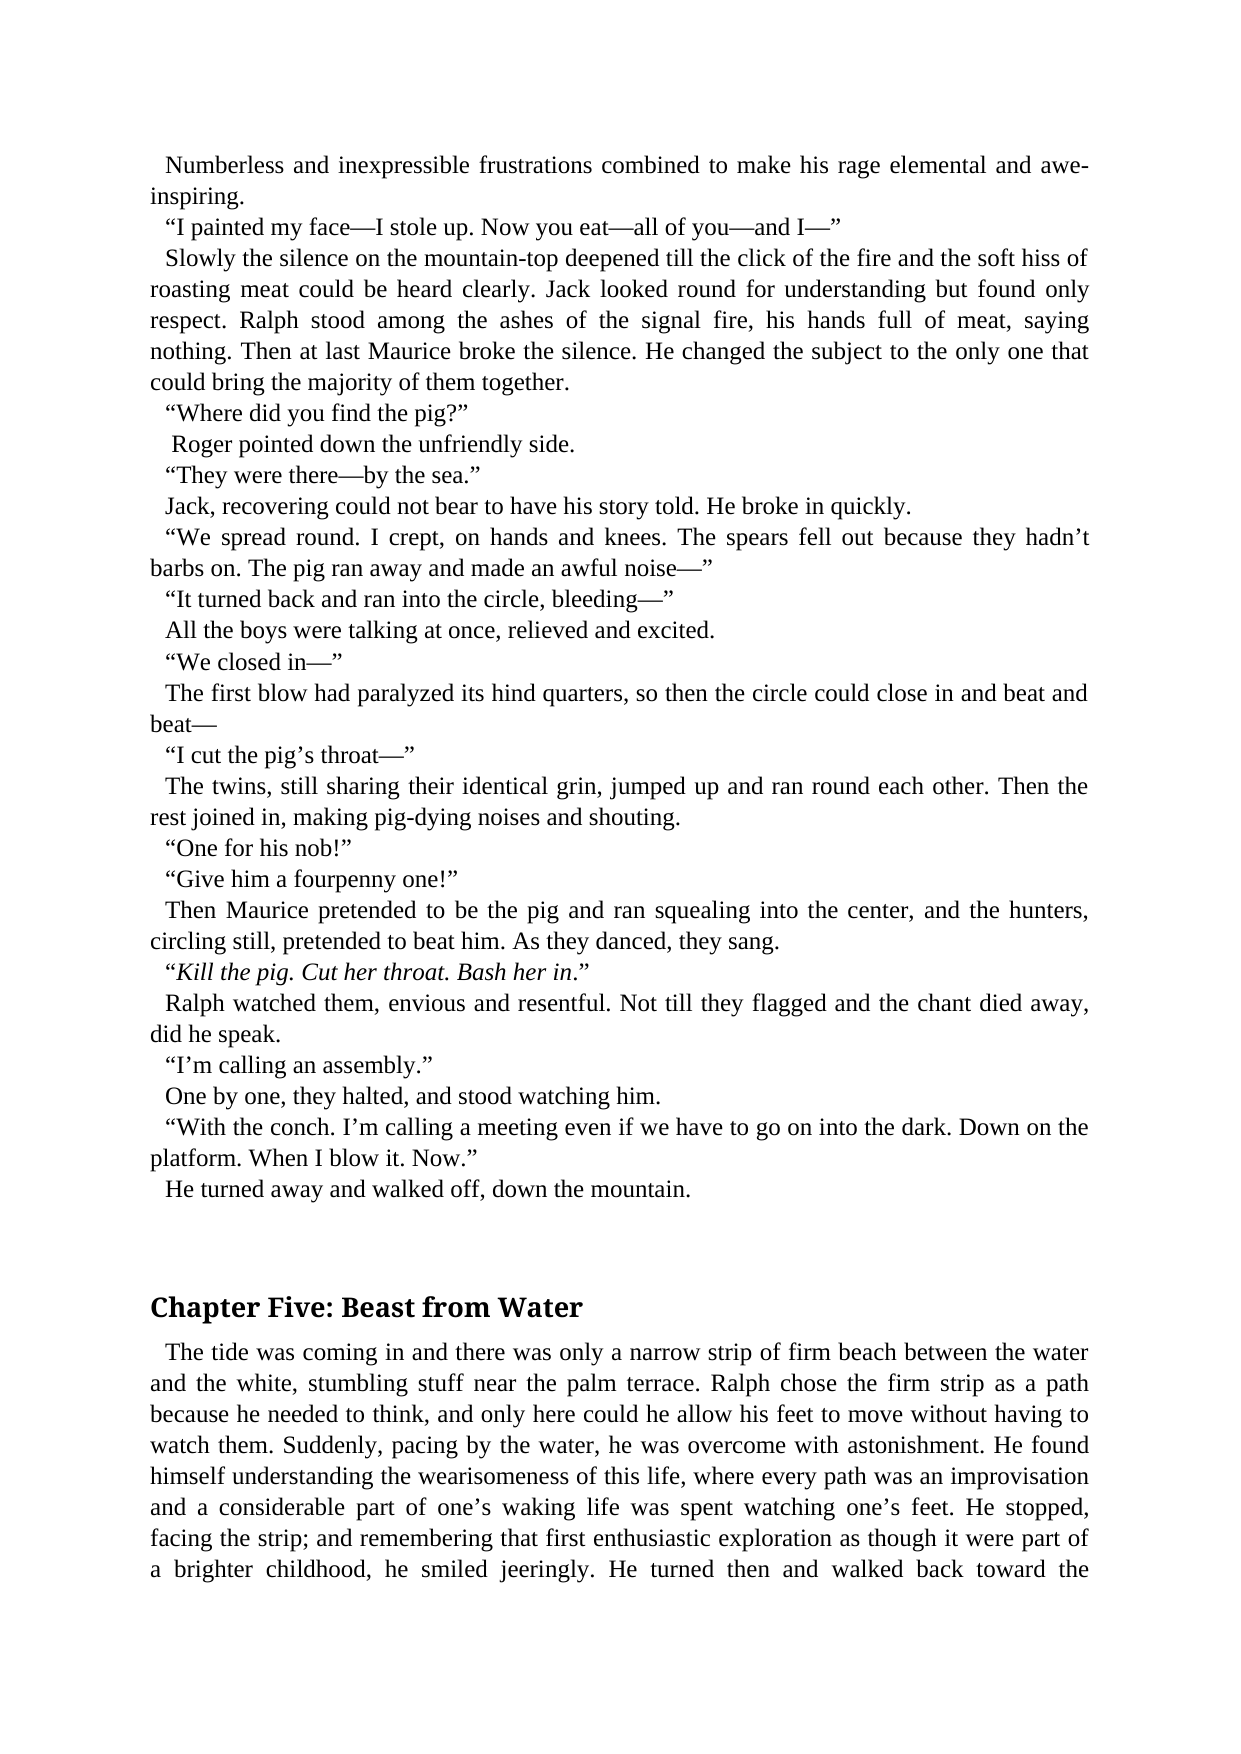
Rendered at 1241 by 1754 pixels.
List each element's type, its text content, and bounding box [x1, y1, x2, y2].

text Slowly the silence on the mountain-top deepened till the click of the fire and the soft hiss of roasting meat could be heard clearly. Jack looked round for understanding but found only respect. Ralph stood among the ashes of the signal fire, his hands full of meat, saying nothing. Then at last Maurice broke the silence. He changed the subject to the only one that could bring the majority of them together. [150, 243, 1090, 396]
text “With the conch. I’m calling a meeting even if we have to go on into the dark. Down on the platform. When I blow it. Now.” [150, 1112, 1090, 1172]
text The first blow had paralyzed its hind quarters, so then the circle could close in and beat and beat— [150, 678, 1090, 737]
text “We spread round. I crept, on hands and knees. The spears fell out because they hadn’t barbs on. The pig ran away and made an awful noise—” [150, 522, 1090, 582]
text “I painted my face—I stole up. Now you eat—all of you—and I—” [150, 212, 1090, 241]
text “Where did you find the pig?” [150, 398, 1090, 427]
text Then Maurice pretended to be the pig and ran squealing into the center, and the hunters, circling still, pretended to beat him. As they danced, they sang. [150, 895, 1090, 955]
subtitle Chapter Five: Beast from Water [150, 1289, 1090, 1326]
text “Kill the pig. Cut her throat. Bash her in.” [150, 957, 1090, 986]
text Ralph watched them, envious and resentful. Not till they flagged and the chant died away, did he speak. [150, 988, 1090, 1048]
text “They were there—by the sea.” [150, 460, 1090, 489]
text The twins, still sharing their identical grin, jumped up and ran round each other. Then the rest joined in, making pig-dying noises and shouting. [150, 771, 1090, 831]
text Roger pointed down the unfriendly side. [150, 429, 1090, 458]
text Jack, recovering could not bear to have his story told. He broke in quickly. [150, 491, 1090, 520]
text “We closed in—” [150, 647, 1090, 675]
text All the boys were talking at once, relieved and excited. [150, 616, 1090, 644]
text “It turned back and ran into the circle, bleeding—” [150, 584, 1090, 613]
text One by one, they halted, and stood watching him. [150, 1081, 1090, 1110]
text “One for his nob!” [150, 833, 1090, 862]
text He turned away and walked off, down the mountain. [150, 1174, 1090, 1203]
text “Give him a fourpenny one!” [150, 864, 1090, 893]
text Numberless and inexpressible frustrations combined to make his rage elemental and awe-inspiring. [150, 150, 1090, 210]
text “I’m calling an assembly.” [150, 1050, 1090, 1079]
text “I cut the pig’s throat—” [150, 740, 1090, 768]
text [150, 1337, 1090, 1583]
